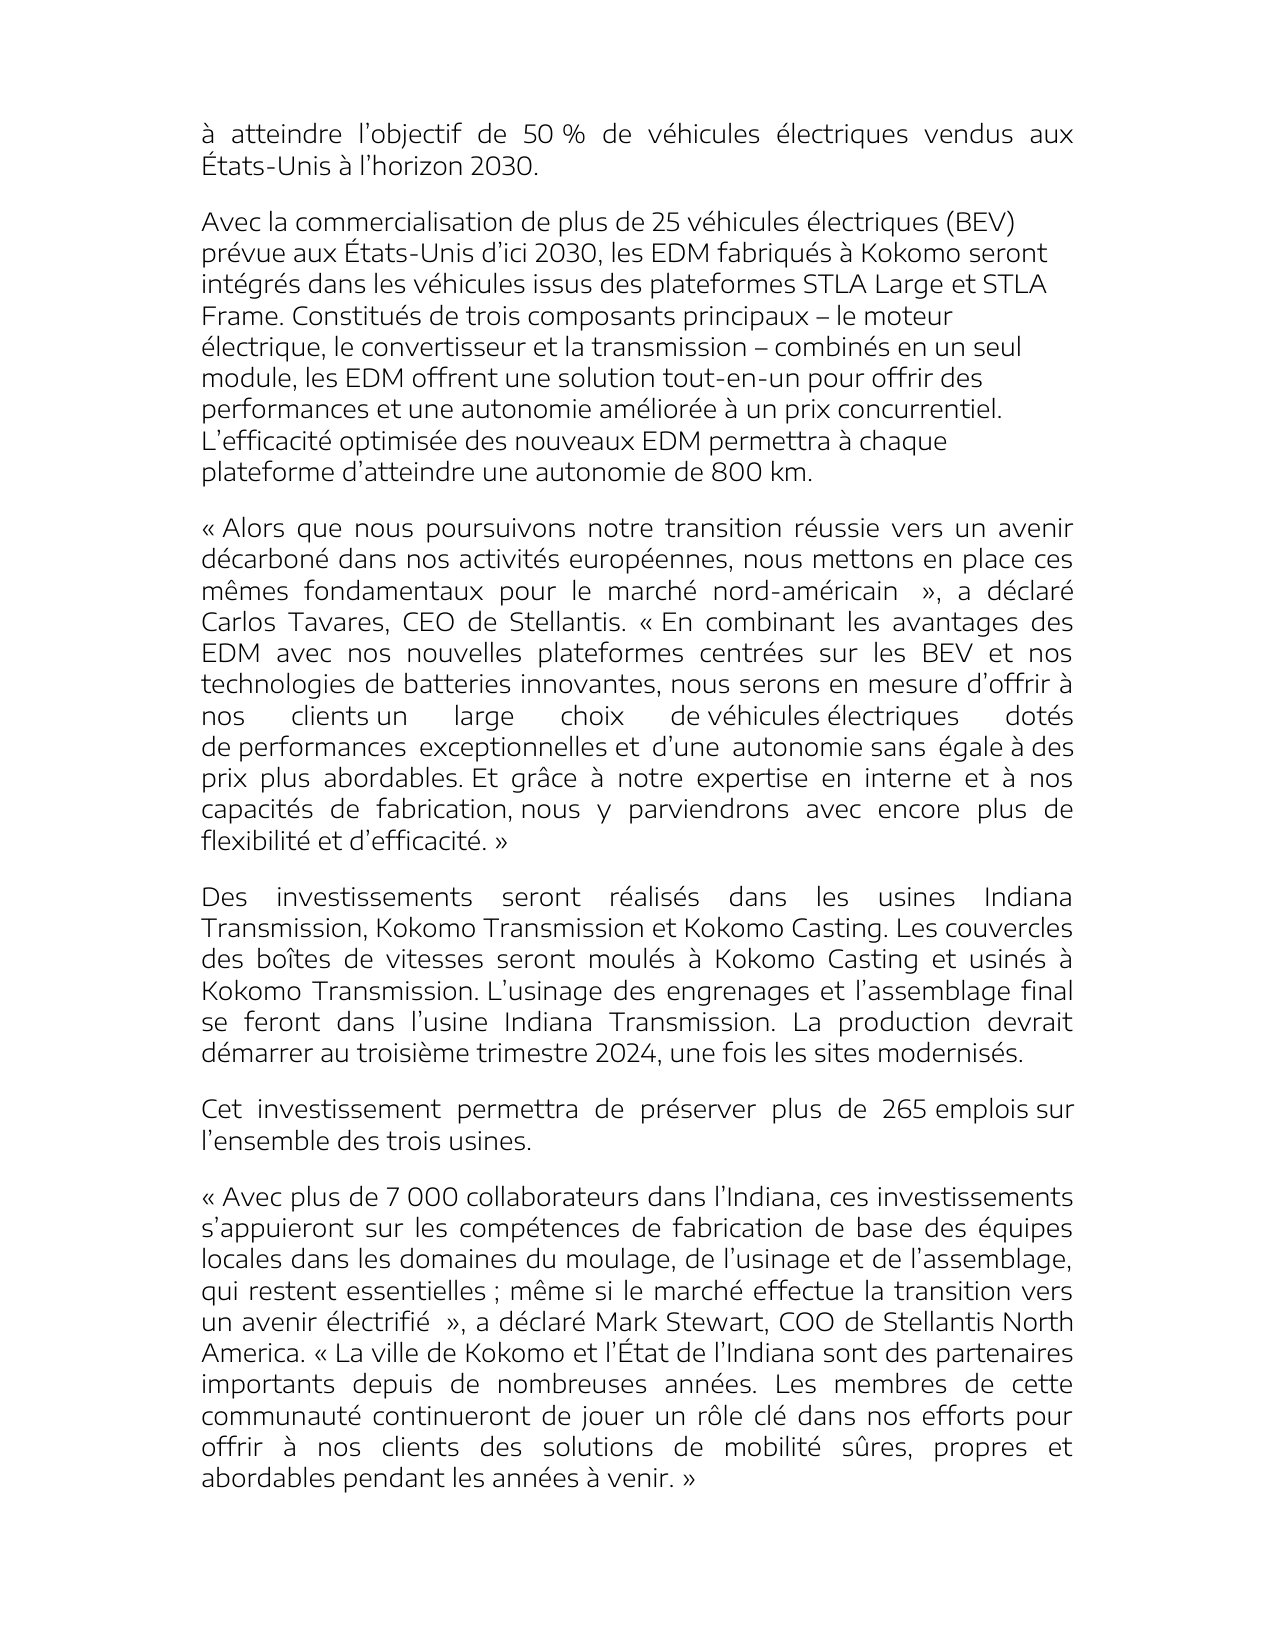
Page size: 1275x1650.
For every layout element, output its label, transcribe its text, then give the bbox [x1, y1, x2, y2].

text Des investissements seront réalisés dans les usines Indiana Transmission, Kokomo Transmission et Kokomo Casting. Les couvercles des boîtes de vitesses seront moulés à Kokomo Casting et usinés à Kokomo Transmission. L’usinage des engrenages et l’assemblage final se feront dans l’usine Indiana Transmission. La production devrait démarrer au troisième trimestre 2024, une fois les sites modernisés. [201, 881, 1074, 1068]
text Cet investissement permettra de préserver plus de 265 emplois sur l’ensemble des trois usines. [201, 1093, 1074, 1156]
text Avec la commercialisation de plus de 25 véhicules électriques (BEV) prévue aux États-Unis d’ici 2030, les EDM fabriqués à Kokomo seront intégrés dans les véhicules issus des plateformes STLA Large et STLA Frame. Constitués de trois composants principaux – le moteur électrique, le convertisseur et la transmission – combinés en un seul module, les EDM offrent une solution tout-en-un pour offrir des performances et une autonomie améliorée à un prix concurrentiel. L’efficacité optimisée des nouveaux EDM permettra à chaque plateforme d’atteindre une autonomie de 800 km. [201, 206, 1074, 487]
text « Avec plus de 7 000 collaborateurs dans l’Indiana, ces investissements s’appuieront sur les compétences de fabrication de base des équipes locales dans les domaines du moulage, de l’usinage et de l’assemblage, qui restent essentielles ; même si le marché effectue la transition vers un avenir électrifié », a déclaré Mark Stewart, COO de Stellantis North America. « La ville de Kokomo et l’État de l’Indiana sont des partenaires importants depuis de nombreuses années. Les membres de cette communauté continueront de jouer un rôle clé dans nos efforts pour offrir à nos clients des solutions de mobilité sûres, propres et abordables pendant les années à venir. » [201, 1181, 1074, 1493]
text « Alors que nous poursuivons notre transition réussie vers un avenir décarboné dans nos activités européennes, nous mettons en place ces mêmes fondamentaux pour le marché nord-américain », a déclaré Carlos Tavares, CEO de Stellantis. « En combinant les avantages des EDM avec nos nouvelles plateformes centrées sur les BEV et nos technologies de batteries innovantes, nous serons en mesure d’offrir à nos clients un large choix de véhicules électriques dotés de performances exceptionnelles et d’une autonomie sans égale à des prix plus abordables. Et grâce à notre expertise en interne et à nos capacités de fabrication, nous y parviendrons avec encore plus de flexibilité et d’efficacité. » [201, 512, 1074, 856]
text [201, 118, 1074, 181]
